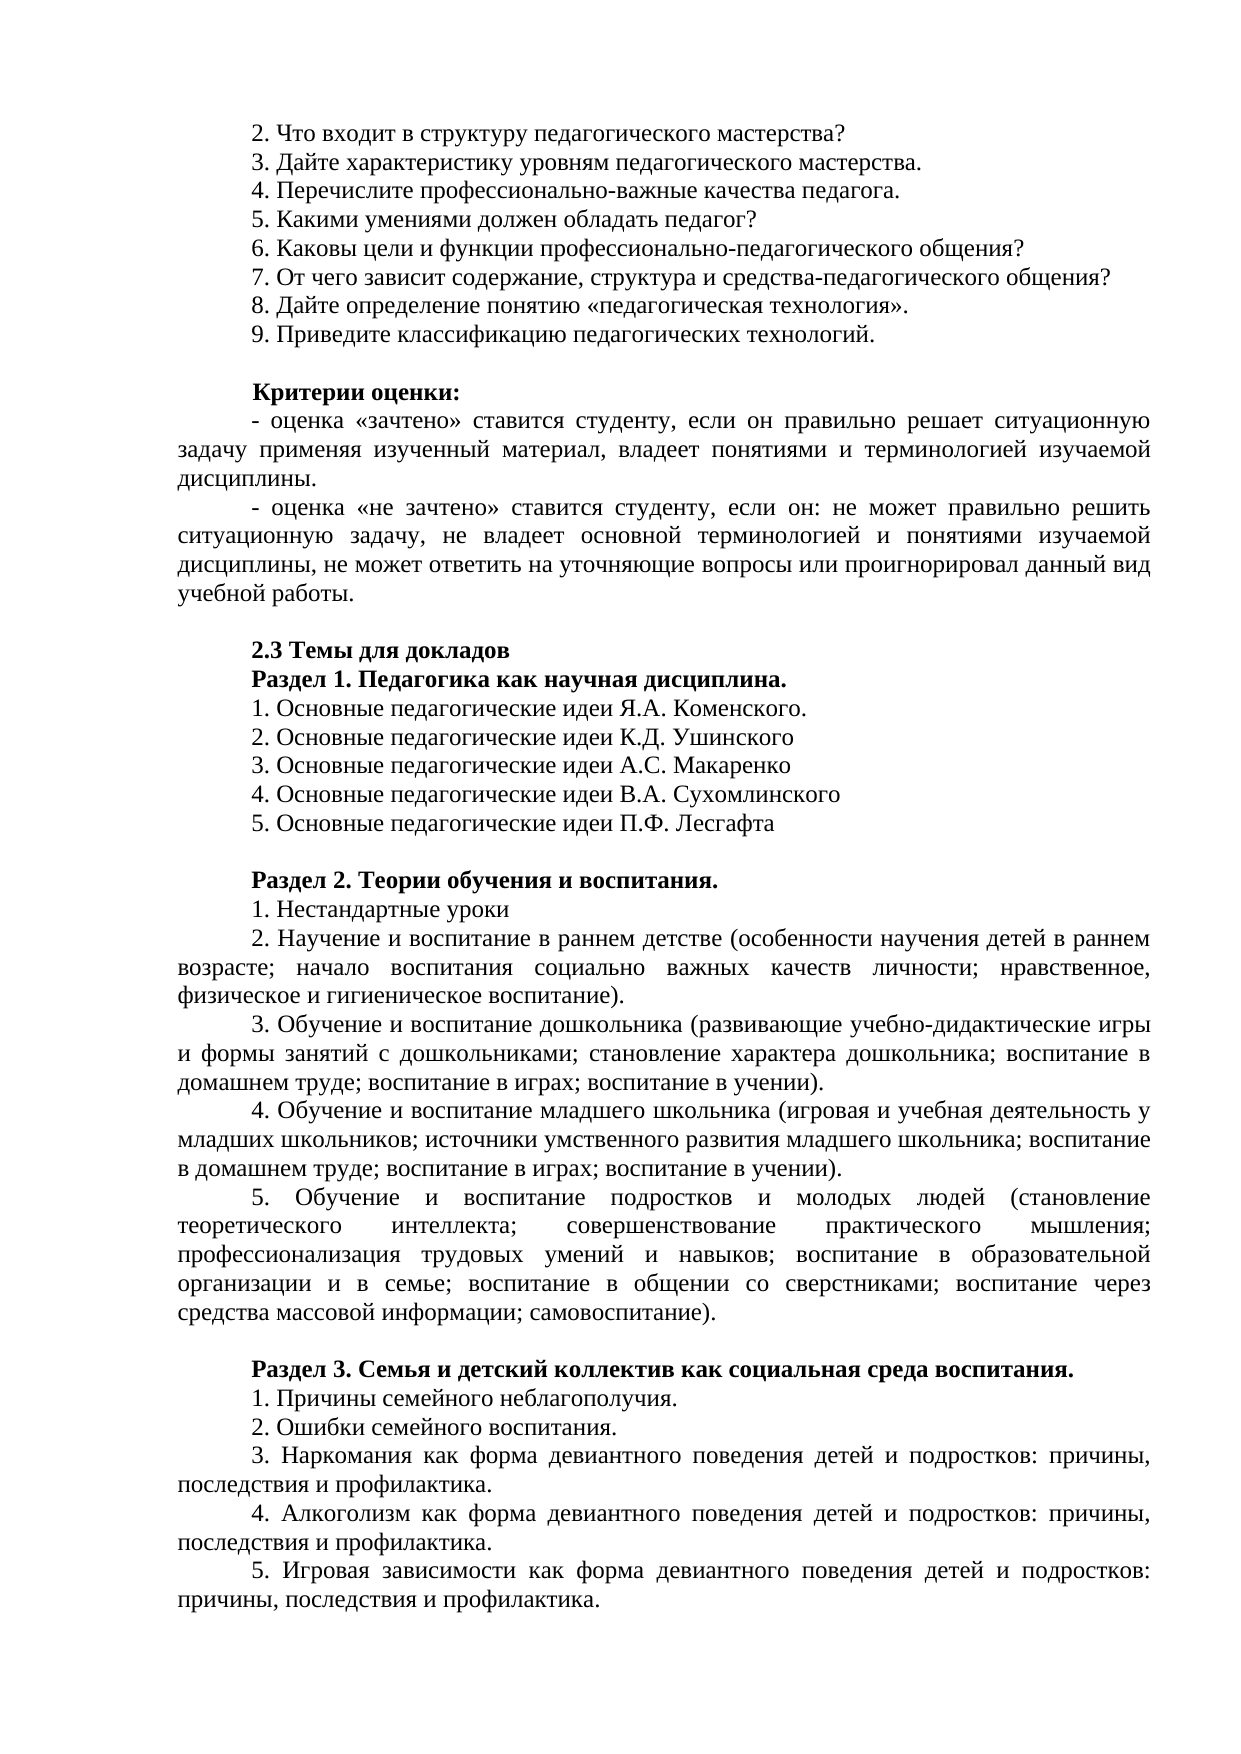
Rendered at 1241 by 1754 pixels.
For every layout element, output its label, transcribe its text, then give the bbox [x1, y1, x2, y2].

text - оценка «не зачтено» ставится студенту, если он: не может правильно решить ситуационную задачу, не владеет основной терминологией и понятиями изучаемой дисциплины, не может ответить на уточняющие вопросы или проигнорировал данный вид учебной работы. [177, 492, 1152, 607]
text 1. Основные педагогические идеи Я.А. Коменского. [177, 693, 1152, 722]
text 3. Наркомания как форма девиантного поведения детей и подростков: причины, последствия и профилактика. [177, 1441, 1152, 1498]
text 4. Перечислите профессионально-важные качества педагога. [177, 176, 1152, 204]
text 4. Алкоголизм как форма девиантного поведения детей и подростков: причины, последствия и профилактика. [177, 1498, 1152, 1556]
text 8. Дайте определение понятию «педагогическая технология». [177, 291, 1152, 319]
text 2. Научение и воспитание в раннем детстве (особенности научения детей в раннем возрасте; начало воспитания социально важных качеств личности; нравственное, физическое и гигиеническое воспитание). [177, 923, 1152, 1009]
text 5. Обучение и воспитание подростков и молодых людей (становление теоретического интеллекта; совершенствование практического мышления; профессионализация трудовых умений и навыков; воспитание в образовательной организации и в семье; воспитание в общении со сверстниками; воспитание через средства массовой информации; самовоспитание). [177, 1182, 1152, 1326]
text 9. Приведите классификацию педагогических технологий. [177, 319, 1152, 348]
text 6. Каковы цели и функции профессионально-педагогического общения? [177, 233, 1152, 262]
text Раздел 3. Семья и детский коллектив как социальная среда воспитания. [177, 1354, 1152, 1383]
text 2. Что входит в структуру педагогического мастерства? [177, 118, 1152, 147]
text 3. Обучение и воспитание дошкольника (развивающие учебно-дидактические игры и формы занятий с дошкольниками; становление характера дошкольника; воспитание в домашнем труде; воспитание в играх; воспитание в учении). [177, 1009, 1152, 1096]
text 2. Ошибки семейного воспитания. [177, 1412, 1152, 1441]
text 3. Основные педагогические идеи А.С. Макаренко [177, 751, 1152, 779]
text 2. Основные педагогические идеи К.Д. Ушинского [177, 722, 1152, 751]
text 5. Основные педагогические идеи П.Ф. Лесгафта [177, 808, 1152, 837]
text 4. Обучение и воспитание младшего школьника (игровая и учебная деятельность у младших школьников; источники умственного развития младшего школьника; воспитание в домашнем труде; воспитание в играх; воспитание в учении). [177, 1096, 1152, 1182]
text 3. Дайте характеристику уровням педагогического мастерства. [177, 147, 1152, 176]
text 5. Какими умениями должен обладать педагог? [177, 204, 1152, 233]
text 1. Нестандартные уроки [177, 894, 1152, 923]
text 5. Игровая зависимости как форма девиантного поведения детей и подростков: причины, последствия и профилактика. [177, 1556, 1152, 1613]
text 7. От чего зависит содержание, структура и средства-педагогического общения? [177, 262, 1152, 291]
text 2.3 Темы для докладов [177, 636, 1152, 664]
text Раздел 1. Педагогика как научная дисциплина. [177, 664, 1152, 693]
text 4. Основные педагогические идеи В.А. Сухомлинского [177, 779, 1152, 808]
text 1. Причины семейного неблагополучия. [177, 1383, 1152, 1412]
text Критерии оценки: [177, 377, 1152, 406]
text Раздел 2. Теории обучения и воспитания. [177, 866, 1152, 894]
text - оценка «зачтено» ставится студенту, если он правильно решает ситуационную задачу применяя изученный материал, владеет понятиями и терминологией изучаемой дисциплины. [177, 406, 1152, 492]
